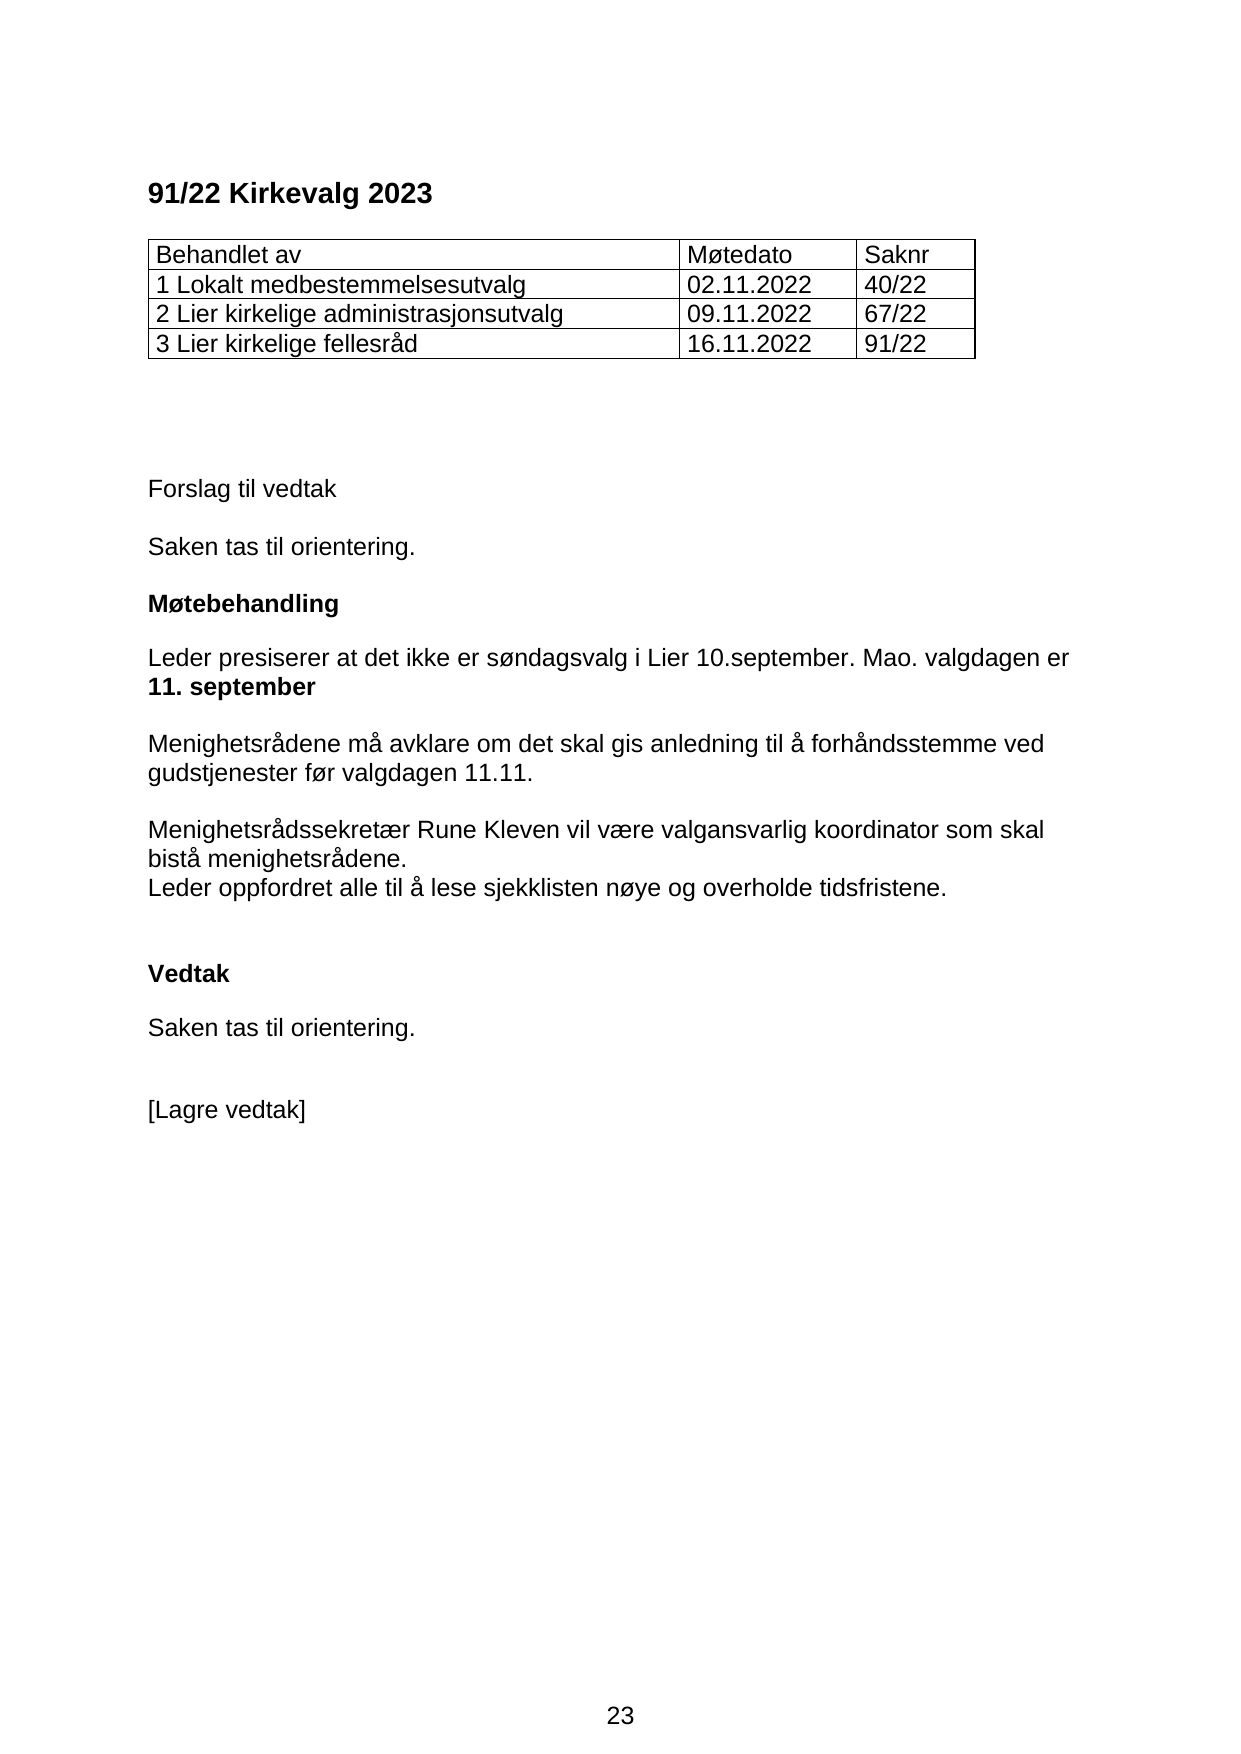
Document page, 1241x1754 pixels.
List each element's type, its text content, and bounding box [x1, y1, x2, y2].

table_cell 09.11.2022 [680, 299, 856, 328]
table_cell 02.11.2022 [680, 270, 856, 298]
table_cell 67/22 [857, 299, 974, 328]
title 91/22 Kirkevalg 2023 [148, 176, 1092, 210]
table_cell 16.11.2022 [680, 329, 856, 358]
text Saken tas til orientering. [148, 531, 1092, 560]
table_cell 3 Lier kirkelige fellesråd [149, 329, 679, 358]
table_cell 40/22 [857, 270, 974, 298]
table_header Møtedato [680, 240, 856, 268]
table_header Behandlet av [149, 240, 679, 268]
table_header Saknr [857, 240, 974, 268]
table_cell 2 Lier kirkelige administrasjonsutvalg [149, 299, 679, 328]
table_cell 91/22 [857, 329, 974, 358]
table_cell 1 Lokalt medbestemmelsesutvalg [149, 270, 679, 298]
